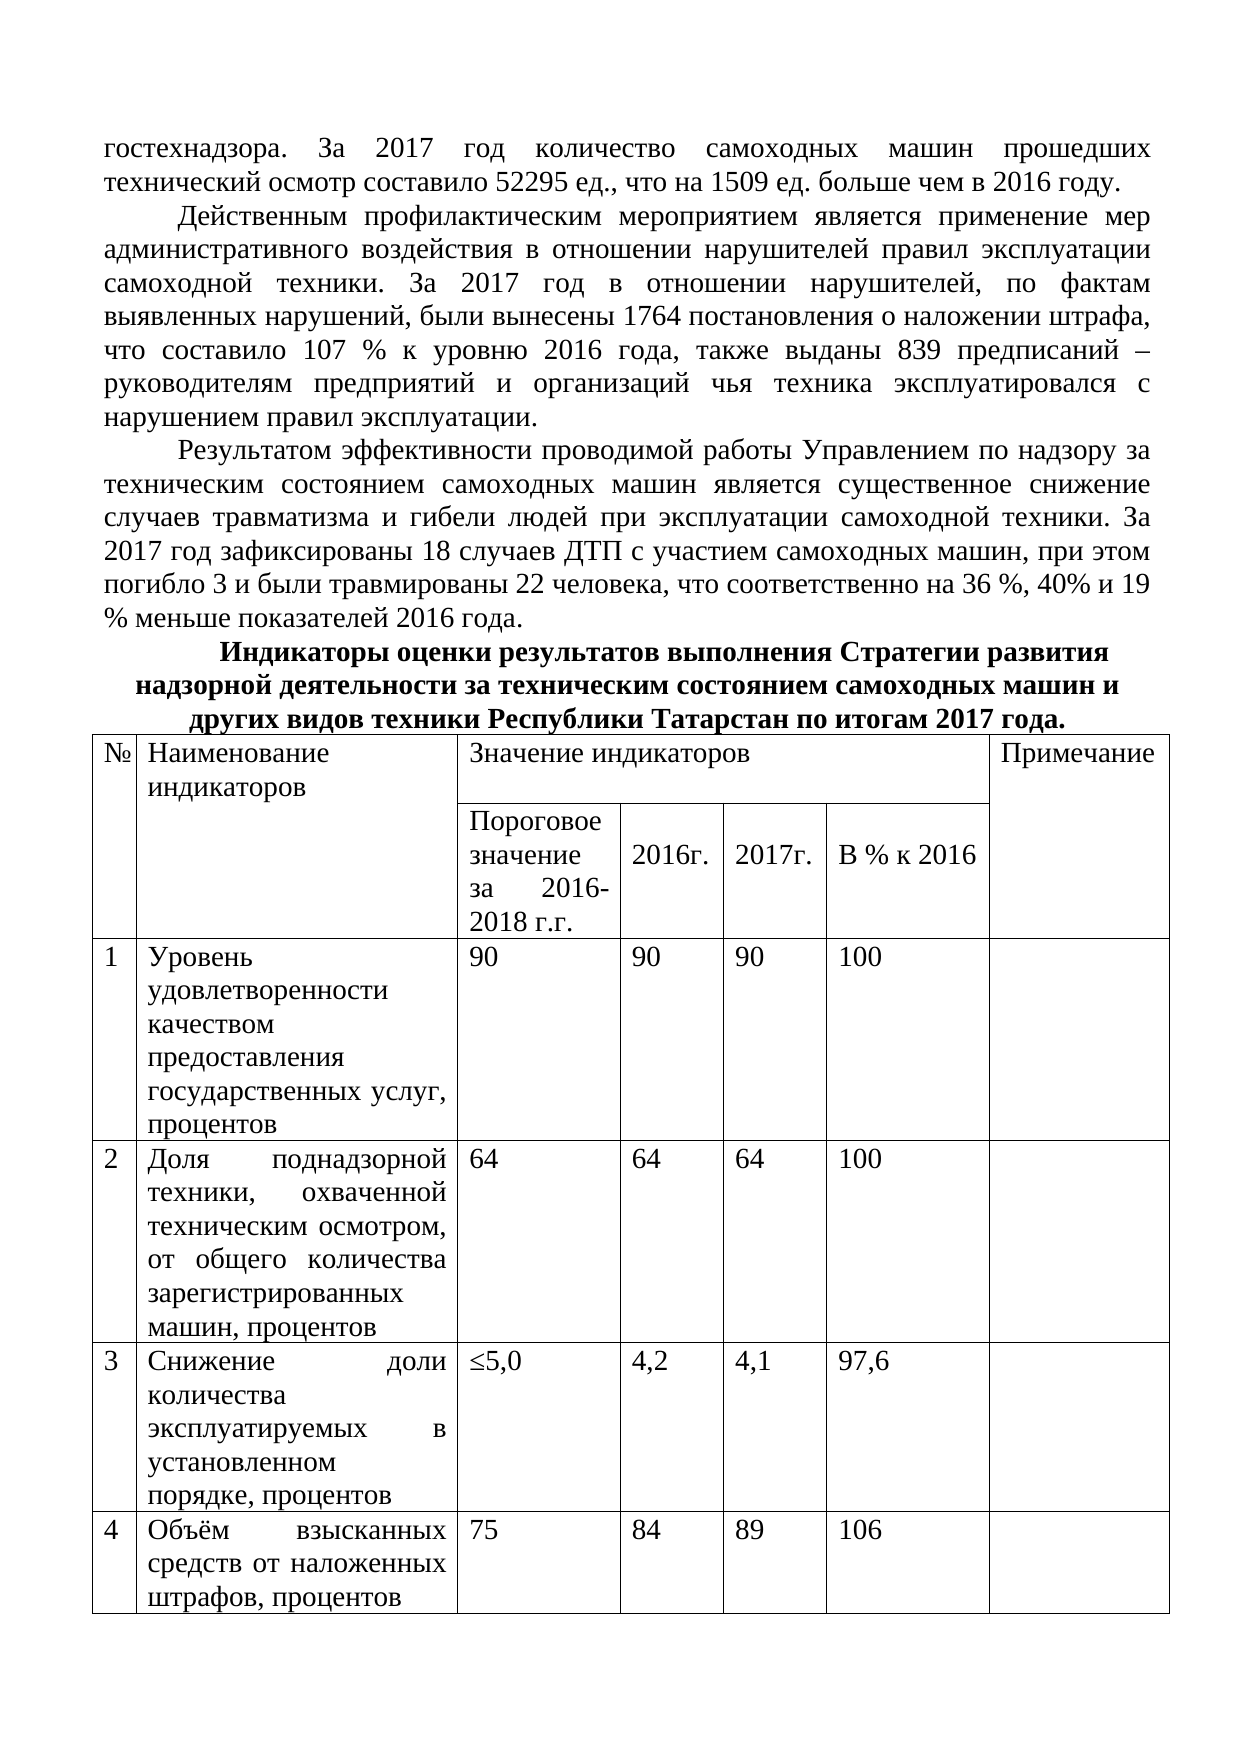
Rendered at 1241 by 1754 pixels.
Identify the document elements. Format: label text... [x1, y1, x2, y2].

table_header Значение индикаторов [458, 735, 989, 802]
table_cell 90 [458, 939, 620, 1140]
table_cell 2017г. [724, 804, 826, 938]
table_cell 4,2 [621, 1343, 723, 1511]
table_cell [990, 1141, 1169, 1342]
table_header Наименование индикаторов [137, 735, 457, 938]
table_cell 64 [724, 1141, 826, 1342]
table_cell Доля поднадзорной техники, охваченной техническим осмотром, от общего количества зарегистрированных машин, процентов [137, 1141, 457, 1342]
table_cell [990, 1343, 1169, 1511]
table_cell 90 [724, 939, 826, 1140]
text Действенным профилактическим мероприятием является применение мер административного воздействия в отношении нарушителей правил эксплуатации самоходной техники. За 2017 год в отношении нарушителей, по фактам выявленных нарушений, были вынесены 1764 постановления о наложении штрафа, что составило 107 % к уровню 2016 года, также выданы 839 предписаний – руководителям предприятий и организаций чья техника эксплуатировался с нарушением правил эксплуатации. [103, 198, 1152, 432]
table_header № [93, 735, 136, 938]
table_cell 100 [827, 939, 989, 1140]
table_cell 64 [621, 1141, 723, 1342]
table_cell 97,6 [827, 1343, 989, 1511]
table_cell 3 [93, 1343, 136, 1511]
table_cell 89 [724, 1512, 826, 1613]
text Результатом эффективности проводимой работы Управлением по надзору за техническим состоянием самоходных машин является существенное снижение случаев травматизма и гибели людей при эксплуатации самоходной техники. За 2017 год зафиксированы 18 случаев ДТП с участием самоходных машин, при этом погибло 3 и были травмированы 22 человека, что соответственно на 36 %, 40% и 19 % меньше показателей 2016 года. [103, 432, 1152, 634]
table_cell 106 [827, 1512, 989, 1613]
text Индикаторы оценки результатов выполнения Стратегии развития надзорной деятельности за техническим состоянием самоходных машин и других видов техники Республики Татарстан по итогам 2017 года. [103, 634, 1152, 734]
table_cell 90 [621, 939, 723, 1140]
table_cell 1 [93, 939, 136, 1140]
table_cell Объём взысканных средств от наложенных штрафов, процентов [137, 1512, 457, 1613]
table_cell 100 [827, 1141, 989, 1342]
table_cell [990, 1512, 1169, 1613]
table_cell 64 [458, 1141, 620, 1342]
table_cell Уровень удовлетворенности качеством предоставления государственных услуг, процентов [137, 939, 457, 1140]
table_cell ≤5,0 [458, 1343, 620, 1511]
table_cell 4,1 [724, 1343, 826, 1511]
table_cell 84 [621, 1512, 723, 1613]
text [103, 131, 1152, 198]
table_cell [990, 939, 1169, 1140]
table_cell Снижение доли количества эксплуатируемых в установленном порядке, процентов [137, 1343, 457, 1511]
table_cell 4 [93, 1512, 136, 1613]
table_cell Пороговое значение за 2016-2018 г.г. [458, 804, 620, 938]
table_cell В % к 2016 [827, 804, 989, 938]
table_cell 2 [93, 1141, 136, 1342]
table_cell 75 [458, 1512, 620, 1613]
table_header Примечание [990, 735, 1169, 938]
table_cell 2016г. [621, 804, 723, 938]
